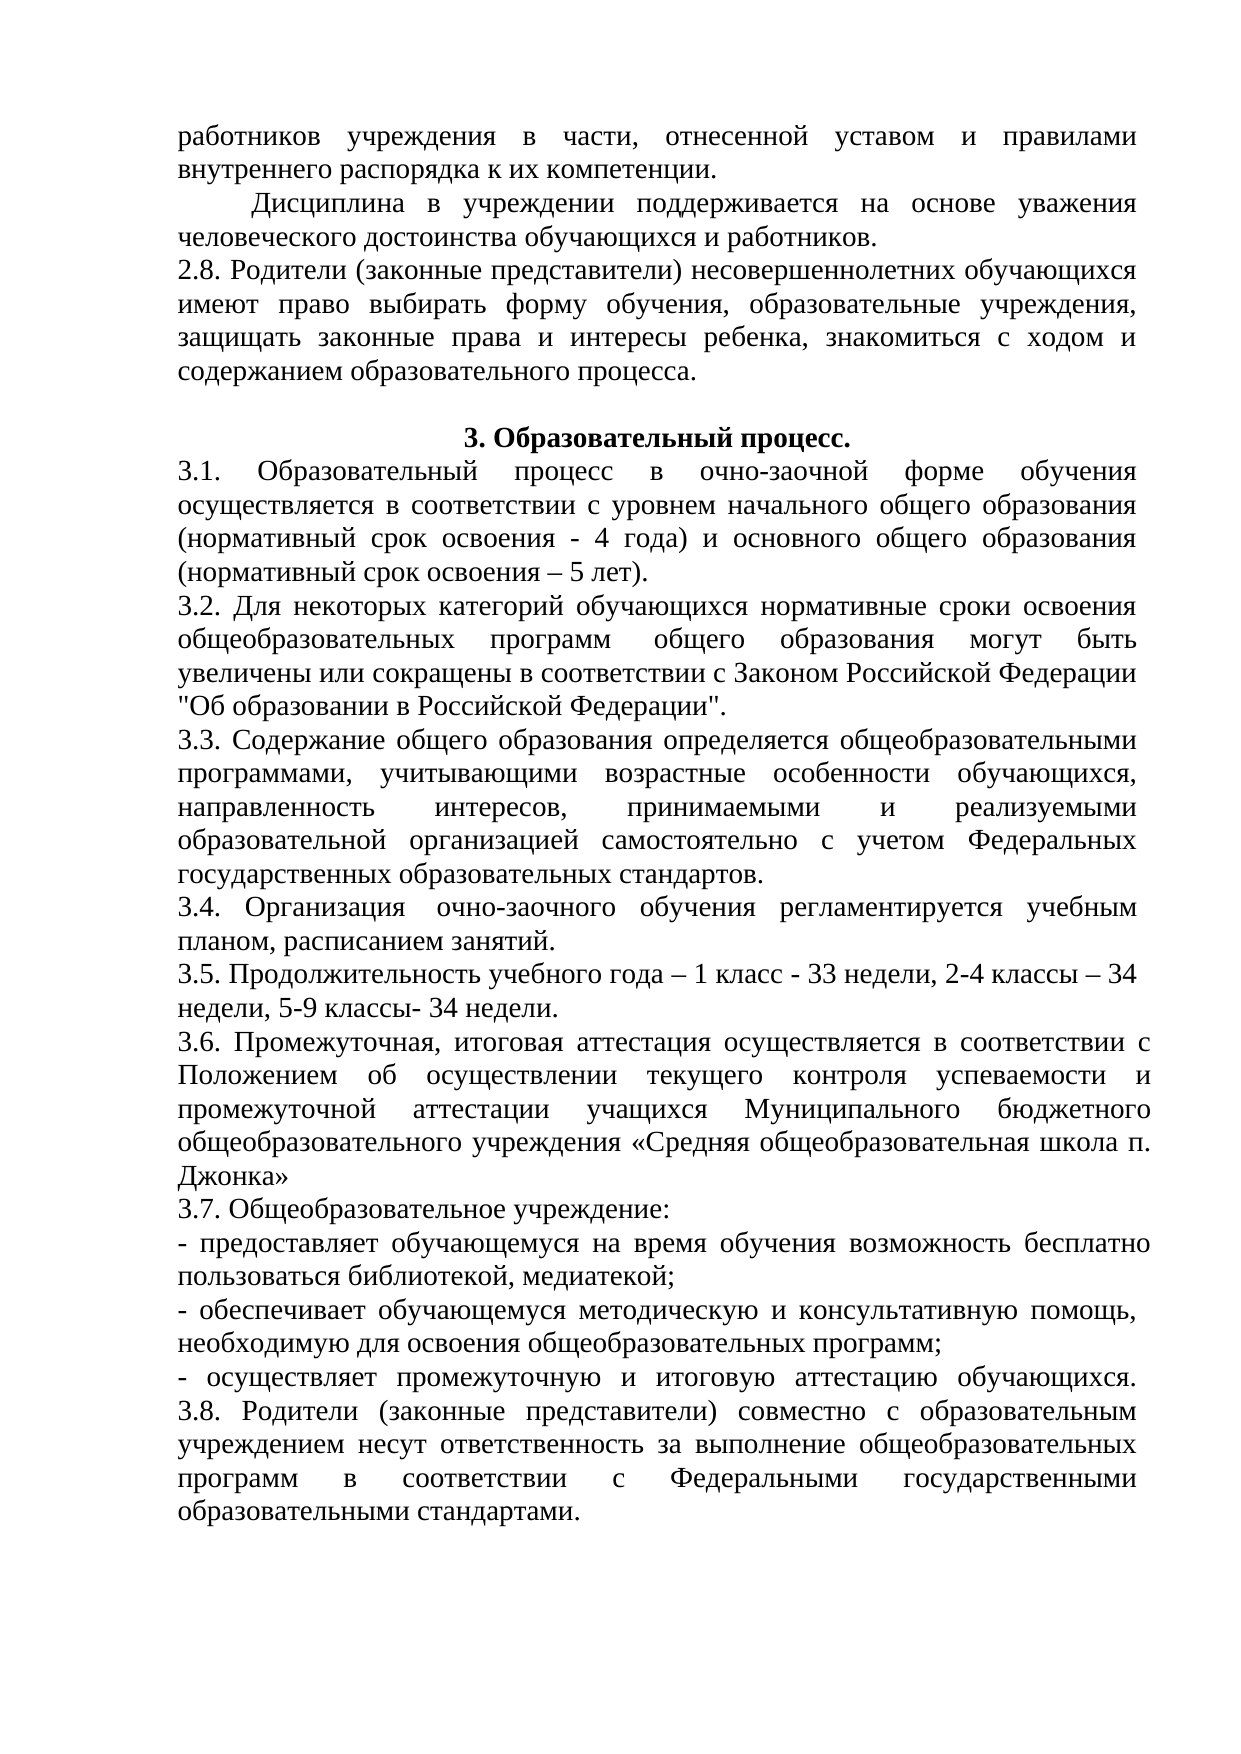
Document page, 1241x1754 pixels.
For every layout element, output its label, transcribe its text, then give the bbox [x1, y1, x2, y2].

text 2.8. Родители (законные представители) несовершеннолетних обучающихся имеют право выбирать форму обучения, образовательные учреждения, защищать законные права и интересы ребенка, знакомиться с ходом и содержанием образовательного процесса. [177, 252, 1137, 386]
text 3. Образовательный процесс. [177, 420, 1137, 453]
text 3.1. Образовательный процесс в очно-заочной форме обучения осуществляется в соответствии с уровнем начального общего образования (нормативный срок освоения - 4 года) и основного общего образования (нормативный срок освоения – 5 лет). [177, 453, 1137, 588]
text Дисциплина в учреждении поддерживается на основе уважения человеческого достоинства обучающихся и работников. [177, 185, 1137, 252]
text 3.4. Организация очно-заочного обучения регламентируется учебным планом, расписанием занятий. [177, 889, 1137, 957]
text 3.3. Содержание общего образования определяется общеобразовательными программами, учитывающими возрастные особенности обучающихся, направленность интересов, принимаемыми и реализуемыми образовательной организацией самостоятельно с учетом Федеральных государственных образовательных стандартов. [177, 722, 1137, 889]
text - предоставляет обучающемуся на время обучения возможность бесплатно пользоваться библиотекой, медиатекой; [177, 1225, 1152, 1292]
text - обеспечивает обучающемуся методическую и консультативную помощь, необходимую для освоения общеобразовательных программ; [177, 1292, 1137, 1359]
text 3.6. Промежуточная, итоговая аттестация осуществляется в соответствии с Положением об осуществлении текущего контроля успеваемости и промежуточной аттестации учащихся Муниципального бюджетного общеобразовательного учреждения «Средняя общеобразовательная школа п. Джонка» [177, 1024, 1152, 1191]
text 3.7. Общеобразовательное учреждение: [177, 1191, 1152, 1225]
text - осуществляет промежуточную и итоговую аттестацию обучающихся. 3.8. Родители (законные представители) совместно с образовательным учреждением несут ответственность за выполнение общеобразовательных программ в соответствии с Федеральными государственными образовательными стандартами. [177, 1359, 1137, 1527]
text 3.2. Для некоторых категорий обучающихся нормативные сроки освоения общеобразовательных программ общего образования могут быть увеличены или сокращены в соответствии с Законом Российской Федерации "Об образовании в Российской Федерации". [177, 588, 1137, 722]
text 3.5. Продолжительность учебного года – 1 класс - 33 недели, 2-4 классы – 34 недели, 5-9 классы- 34 недели. [177, 957, 1137, 1024]
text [177, 118, 1137, 185]
